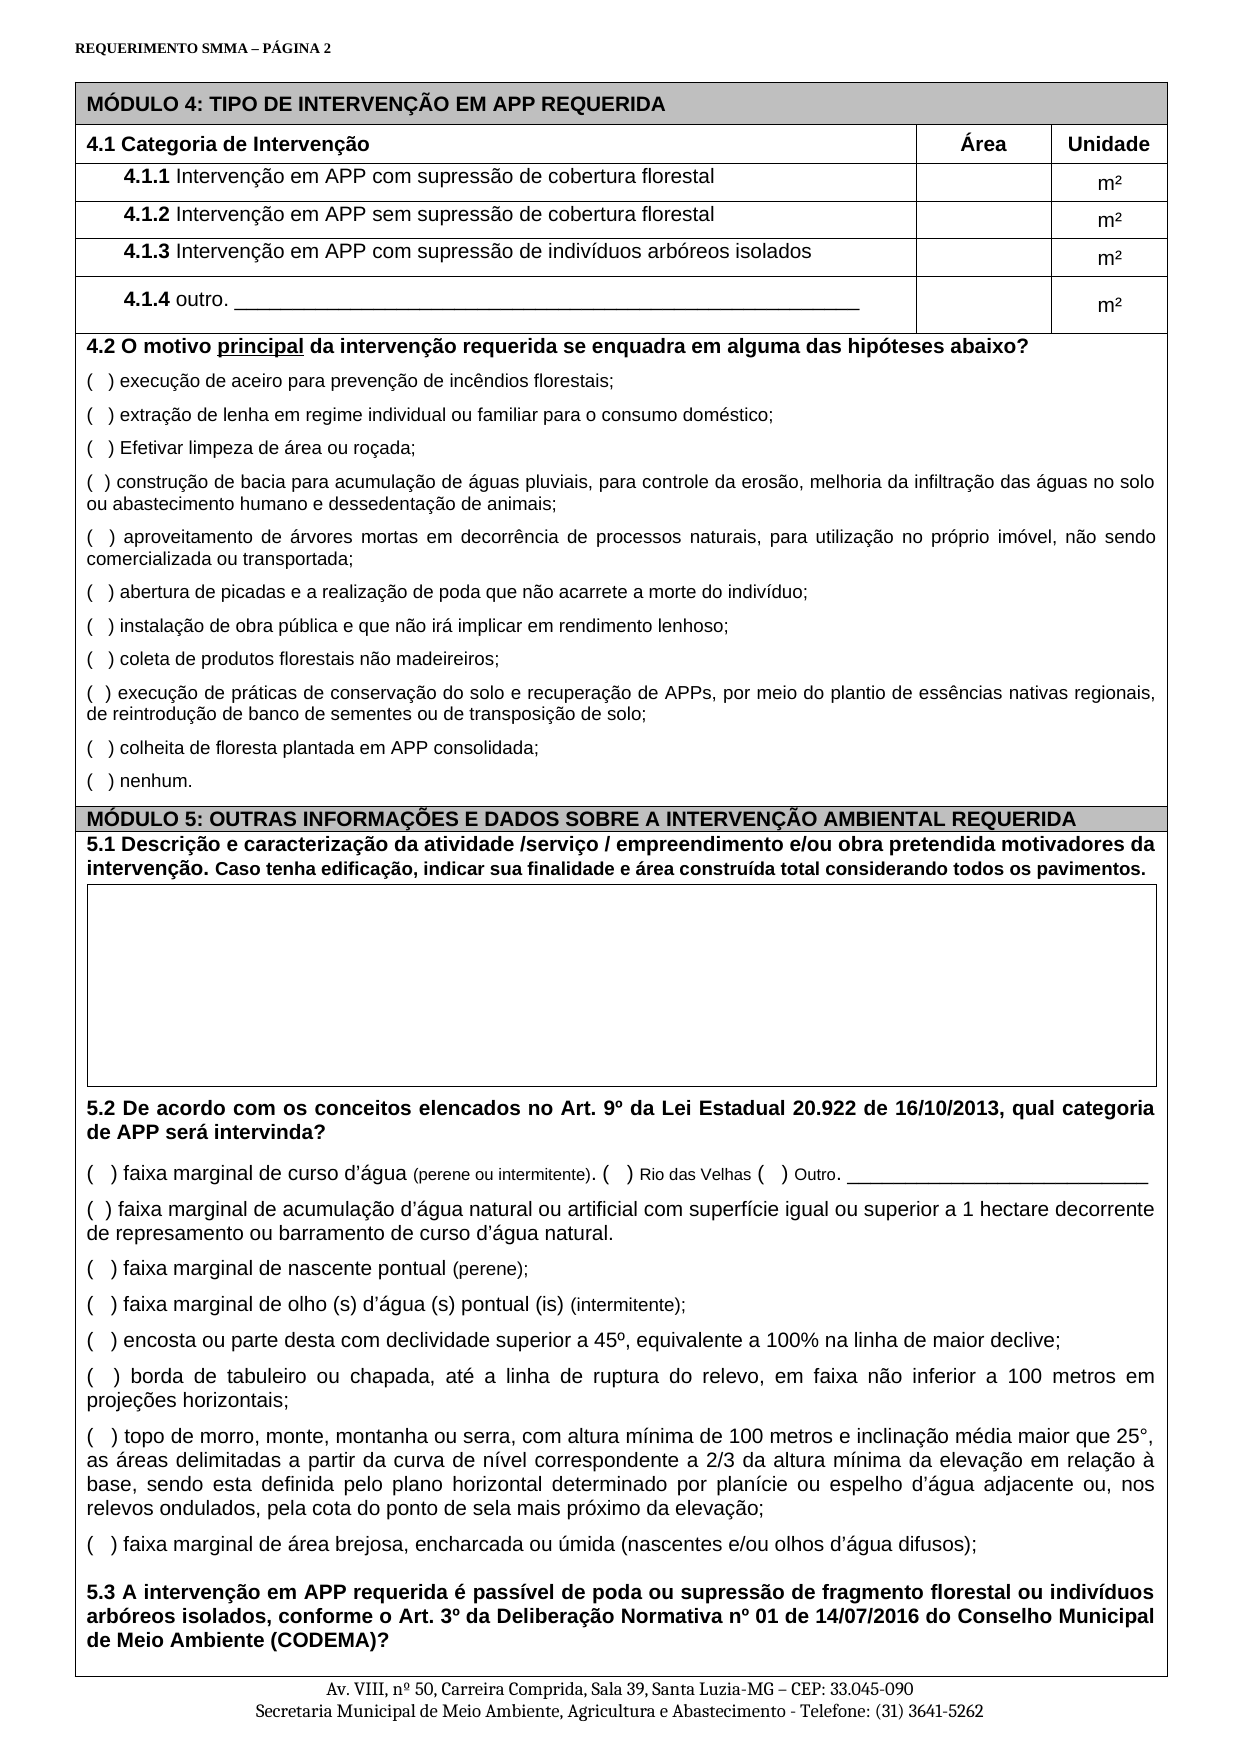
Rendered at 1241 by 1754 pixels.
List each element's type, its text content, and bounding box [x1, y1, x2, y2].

table_cell [917, 164, 1051, 201]
table_cell MÓDULO 5: OUTRAS INFORMAÇÕES E DADOS SOBRE A INTERVENÇÃO AMBIENTAL REQUERIDA [76, 807, 1167, 831]
table_cell 4.2 O motivo principal da intervenção requerida se enquadra em alguma das hipóteses abaixo? ( ) execução de aceiro para prevenção de incêndios florestais; ( ) extração de lenha em regime individual ou familiar para o consumo doméstico; ( ) Efetivar limpeza de área ou roçada; ( ) construção de bacia para acumulação de águas pluviais, para controle da erosão, melhoria da infiltração das águas no solo ou abastecimento humano e dessedentação de animais; ( ) aproveitamento de árvores mortas em decorrência de processos naturais, para utilização no próprio imóvel, não sendo comercializada ou transportada; ( ) abertura de picadas e a realização de poda que não acarrete a morte do indivíduo; ( ) instalação de obra pública e que não irá implicar em rendimento lenhoso; ( ) coleta de produtos florestais não madeireiros; ( ) execução de práticas de conservação do solo e recuperação de APPs, por meio do plantio de essências nativas regionais, de reintrodução de banco de sementes ou de transposição de solo; ( ) colheita de floresta plantada em APP consolidada; ( ) nenhum. [76, 334, 1167, 806]
table_cell Área [917, 125, 1051, 163]
table_cell Unidade [1052, 125, 1167, 163]
table_cell m² [1052, 239, 1167, 276]
table_cell [917, 202, 1051, 238]
table_cell 4.1.1 Intervenção em APP com supressão de cobertura florestal [76, 164, 916, 201]
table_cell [76, 832, 1167, 1676]
table_cell [917, 239, 1051, 276]
table_cell m² [1052, 202, 1167, 238]
table_cell m² [1052, 277, 1167, 333]
table_cell 4.1 Categoria de Intervenção [76, 125, 916, 163]
table_cell 4.1.2 Intervenção em APP sem supressão de cobertura florestal [76, 202, 916, 238]
table_cell [917, 277, 1051, 333]
table_cell MÓDULO 4: TIPO DE INTERVENÇÃO EM APP REQUERIDA [76, 83, 1167, 124]
table_cell 4.1.4 outro. ______________________________________________________ [76, 277, 916, 333]
table_cell m² [1052, 164, 1167, 201]
table_cell 4.1.3 Intervenção em APP com supressão de indivíduos arbóreos isolados [76, 239, 916, 276]
